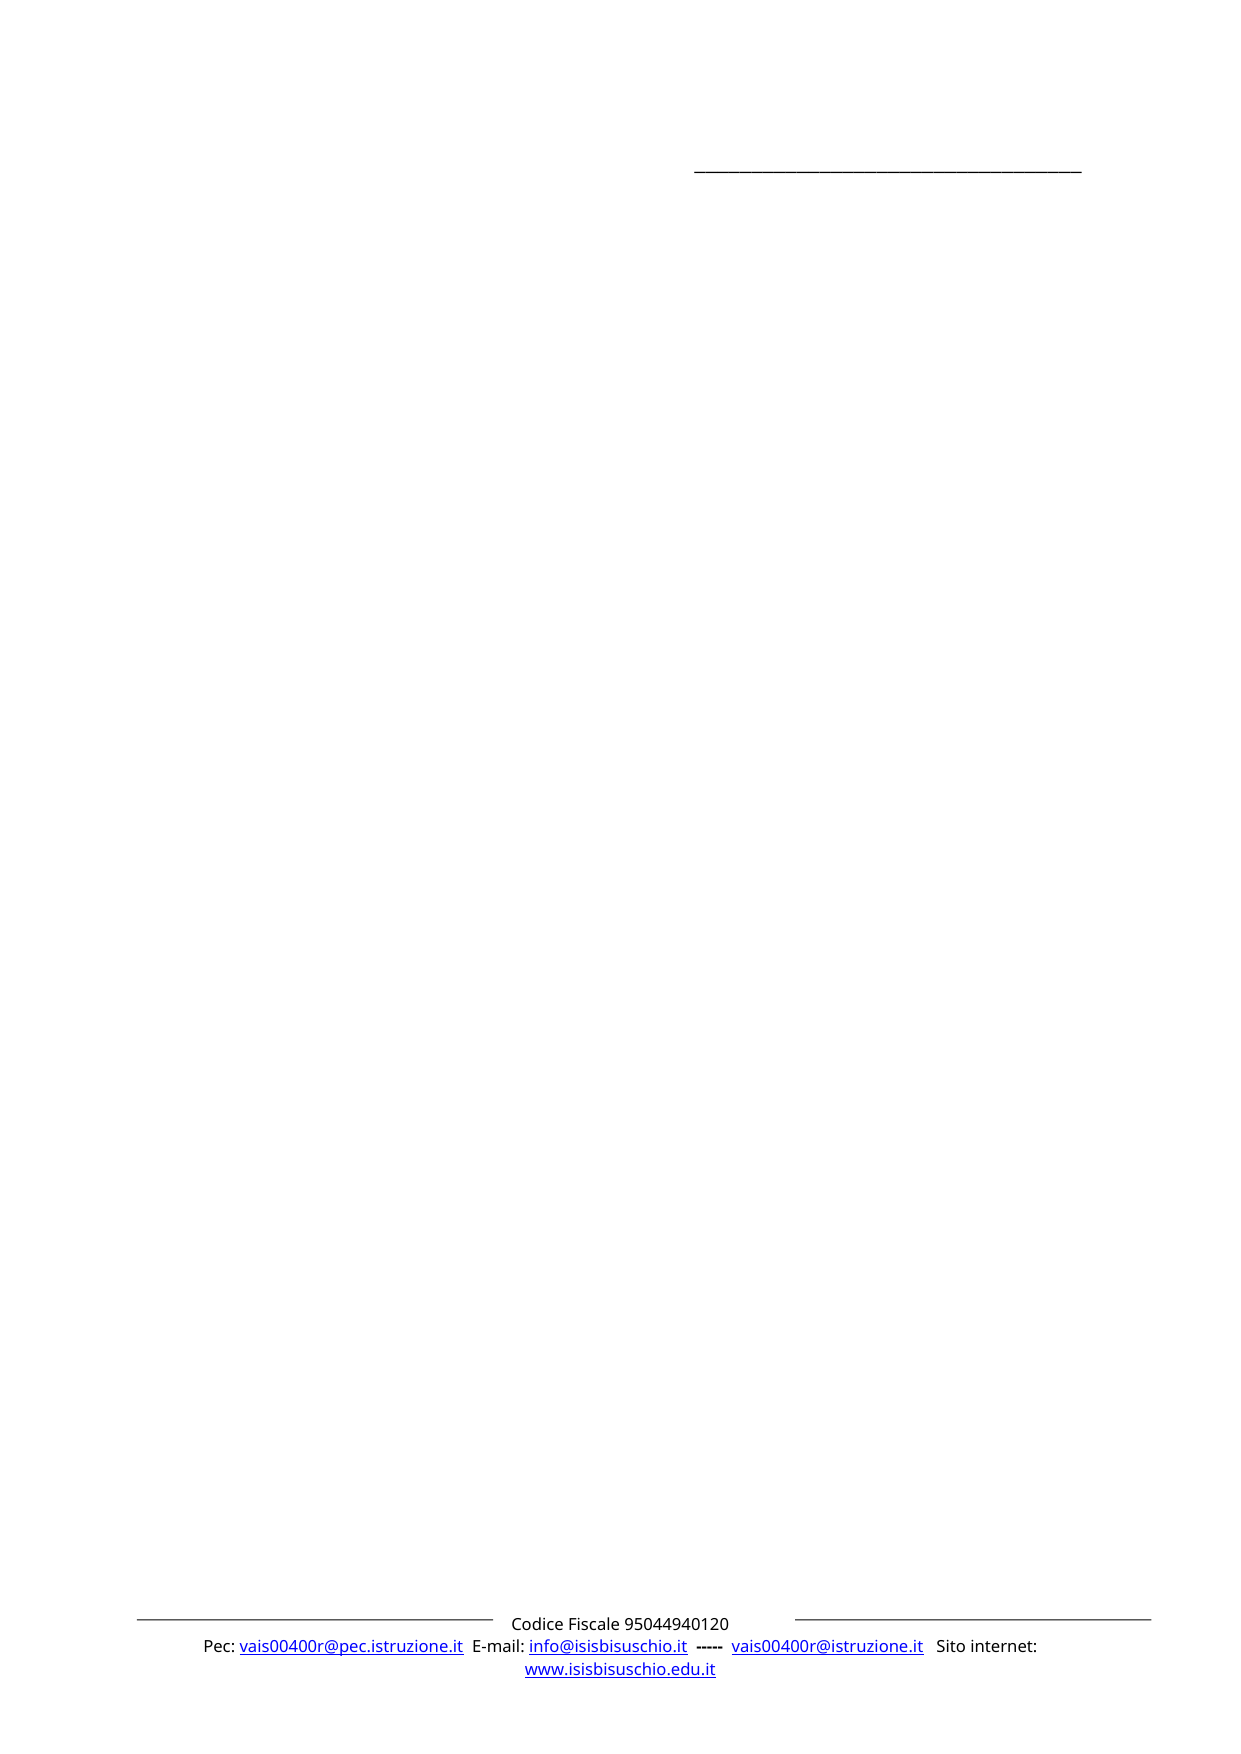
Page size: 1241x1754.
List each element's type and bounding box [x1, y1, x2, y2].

text [118, 148, 1122, 176]
